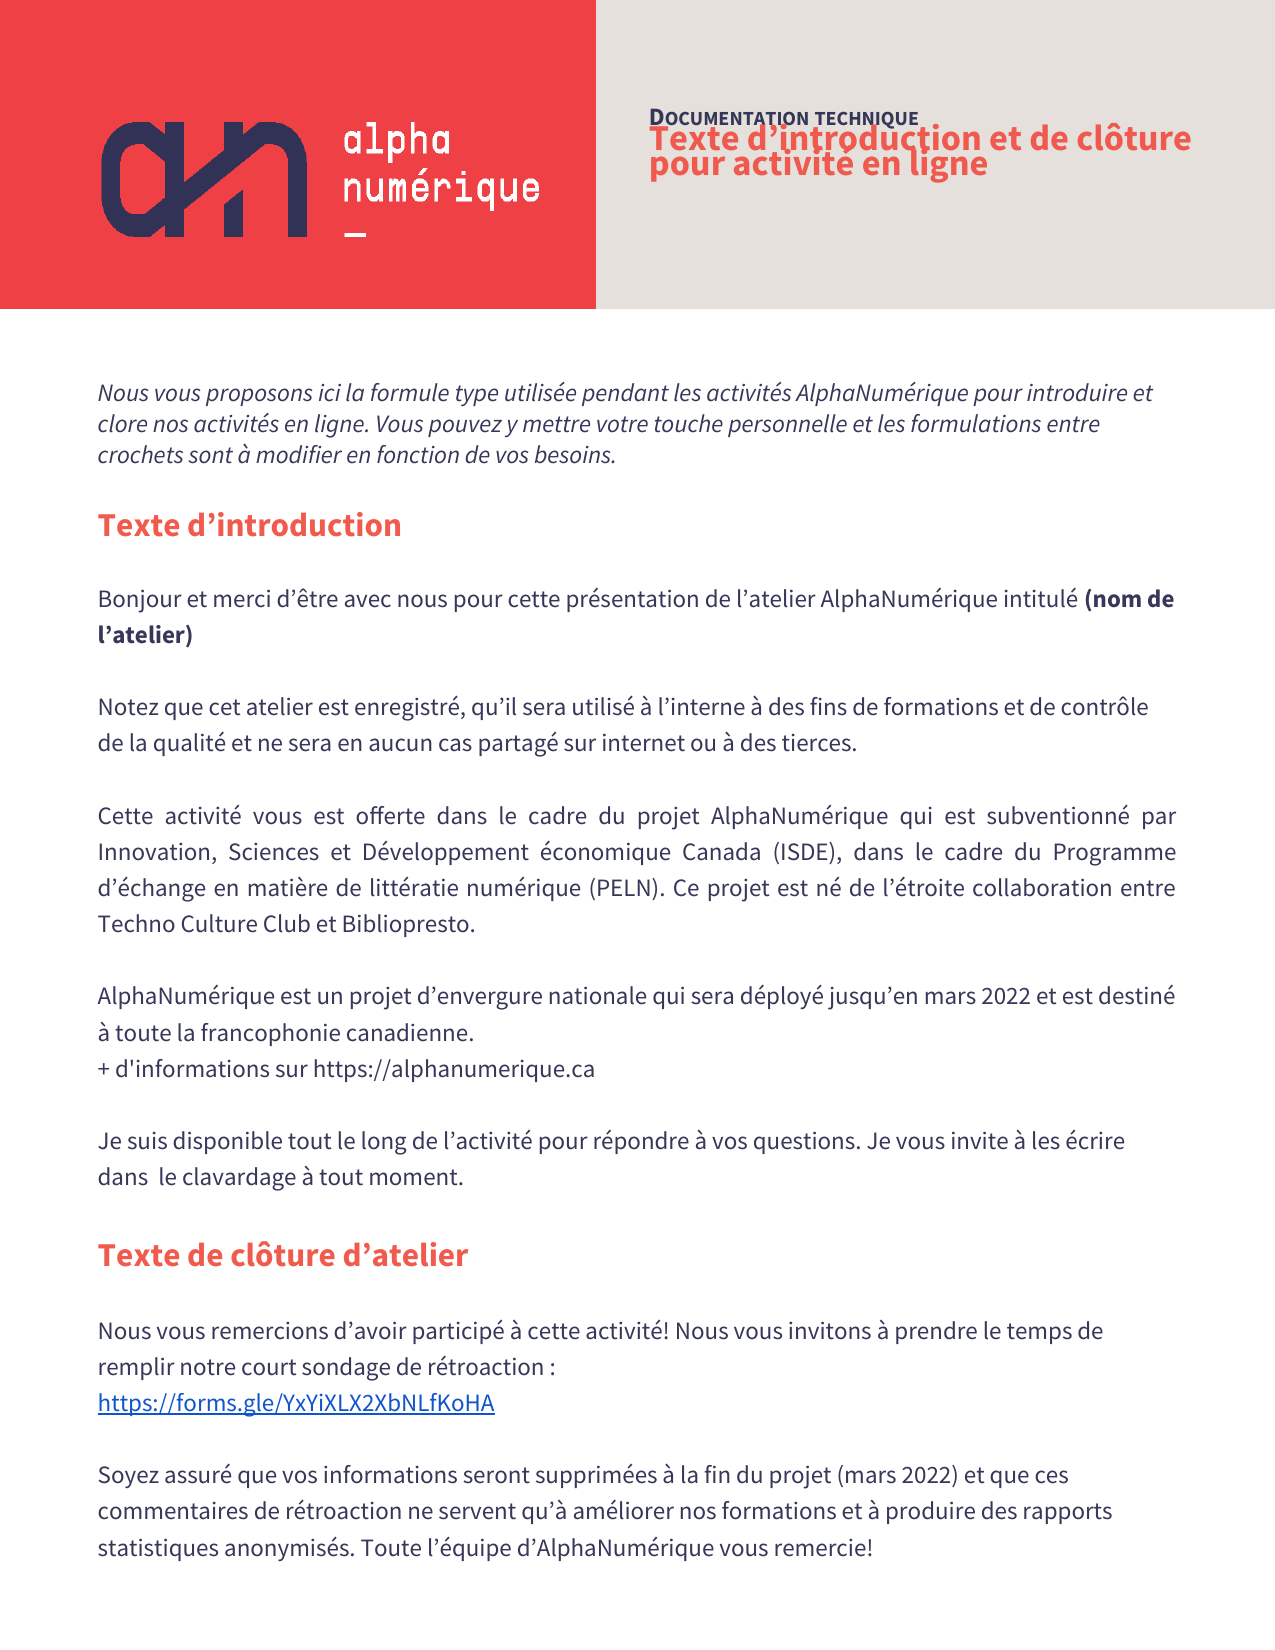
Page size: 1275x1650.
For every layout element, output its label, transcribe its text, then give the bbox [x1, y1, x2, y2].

text Bonjour et merci d’être avec nous pour cette présentation de l’atelier AlphaNumérique intitulé (nom de l’atelier) [97, 583, 1177, 650]
text Je suis disponible tout le long de l’activité pour répondre à vos questions. Je vous invite à les écrire dans le clavardage à tout moment. [97, 1125, 1177, 1192]
text Cette activité vous est offerte dans le cadre du projet AlphaNumérique qui est subventionné par Innovation, Sciences et Développement économique Canada (ISDE), dans le cadre du Programme d’échange en matière de littératie numérique (PELN). Ce projet est né de l’étroite collaboration entre Techno Culture Club et Bibliopresto. [97, 799, 1177, 939]
text Nous vous remercions d’avoir participé à cette activité! Nous vous invitons à prendre le temps de remplir notre court sondage de rétroaction : [97, 1314, 1177, 1382]
picture [0, 0, 1275, 309]
subtitle Texte d’introduction [97, 504, 1177, 546]
text + d'informations sur https://alphanumerique.ca [97, 1052, 1177, 1084]
text commentaires de rétroaction ne servent qu’à améliorer nos formations et à produire des rapports statistiques anonymisés. Toute l’équipe d’AlphaNumérique vous remercie! [97, 1495, 1177, 1563]
text Notez que cet atelier est enregistré, qu’il sera utilisé à l’interne à des fins de formations et de contrôle de la qualité et ne sera en aucun cas partagé sur internet ou à des tierces. [97, 691, 1177, 759]
text https://forms.gle/YxYiXLX2XbNLfKoHA [97, 1387, 1177, 1418]
text AlphaNumérique est un projet d’envergure nationale qui sera déployé jusqu’en mars 2022 et est destiné à toute la francophonie canadienne. [97, 980, 1177, 1048]
subtitle Texte de clôture d’atelier [97, 1233, 1177, 1275]
text Soyez assuré que vos informations seront supprimées à la fin du projet (mars 2022) et que ces [97, 1459, 1177, 1491]
text Nous vous proposons ici la formule type utilisée pendant les activités AlphaNumérique pour introduire et clore nos activités en ligne. Vous pouvez y mettre votre touche personnelle et les formulations entre crochets sont à modifier en fonction de vos besoins. [97, 376, 1177, 471]
